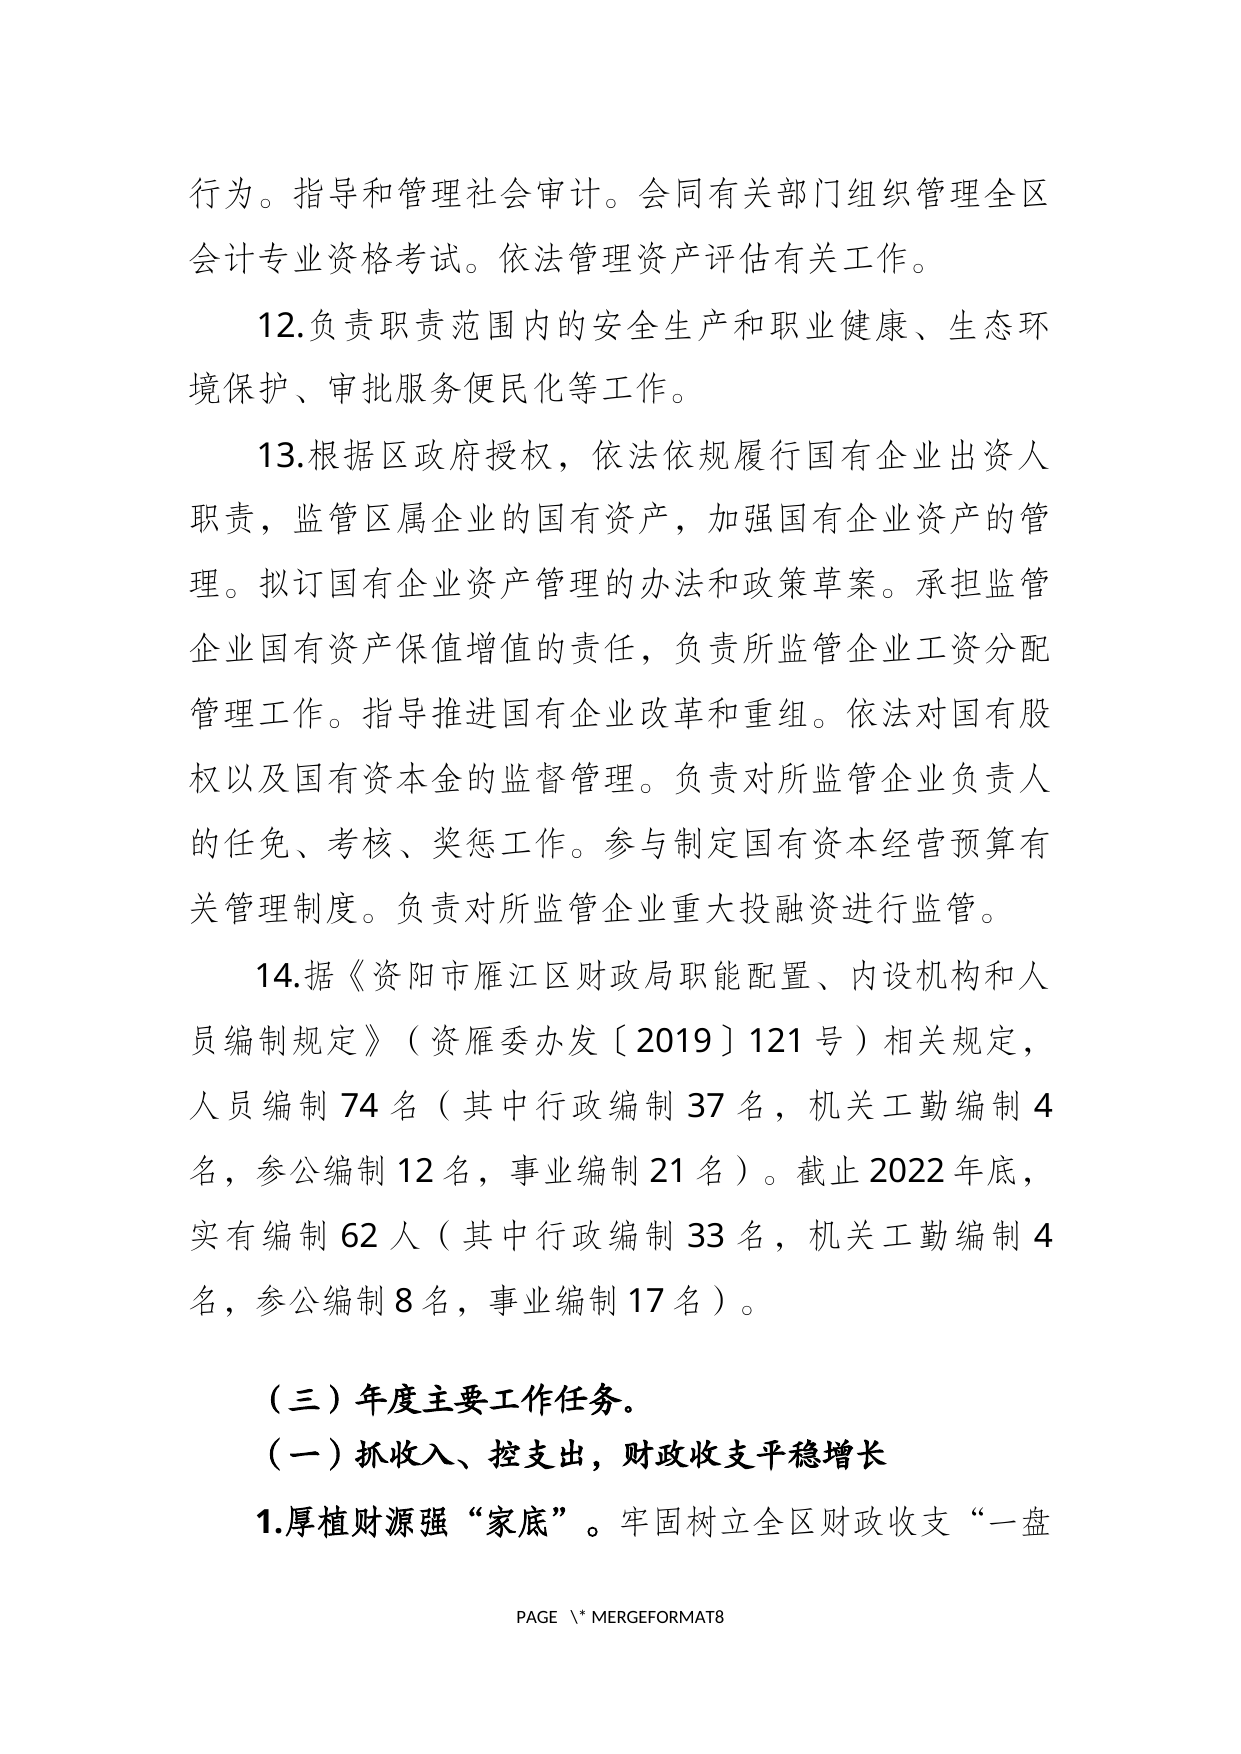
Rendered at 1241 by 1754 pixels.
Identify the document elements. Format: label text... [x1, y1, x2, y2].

text 14.据《资阳市雁江区财政局职能配置、内设机构和人员编制规定》（资雁委办发〔2019〕121号）相关规定，人员编制74名（其中行政编制37名，机关工勤编制4名，参公编制12名，事业编制21名）。截止2022年底，实有编制62人（其中行政编制33名，机关工勤编制4名，参公编制8名，事业编制17名）。 [187, 942, 1053, 1332]
text （一）抓收入、控支出，财政收支平稳增长 [187, 1423, 1053, 1488]
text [187, 162, 1053, 292]
text 13.根据区政府授权，依法依规履行国有企业出资人职责，监管区属企业的国有资产，加强国有企业资产的管理。拟订国有企业资产管理的办法和政策草案。承担监管企业国有资产保值增值的责任，负责所监管企业工资分配管理工作。指导推进国有企业改革和重组。依法对国有股权以及国有资本金的监督管理。负责对所监管企业负责人的任免、考核、奖惩工作。参与制定国有资本经营预算有关管理制度。负责对所监管企业重大投融资进行监管。 [187, 422, 1053, 942]
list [187, 1488, 1053, 1553]
text 12.负责职责范围内的安全生产和职业健康、生态环境保护、审批服务便民化等工作。 [187, 292, 1053, 422]
list 年度主要工作任务。 [187, 1364, 1053, 1423]
